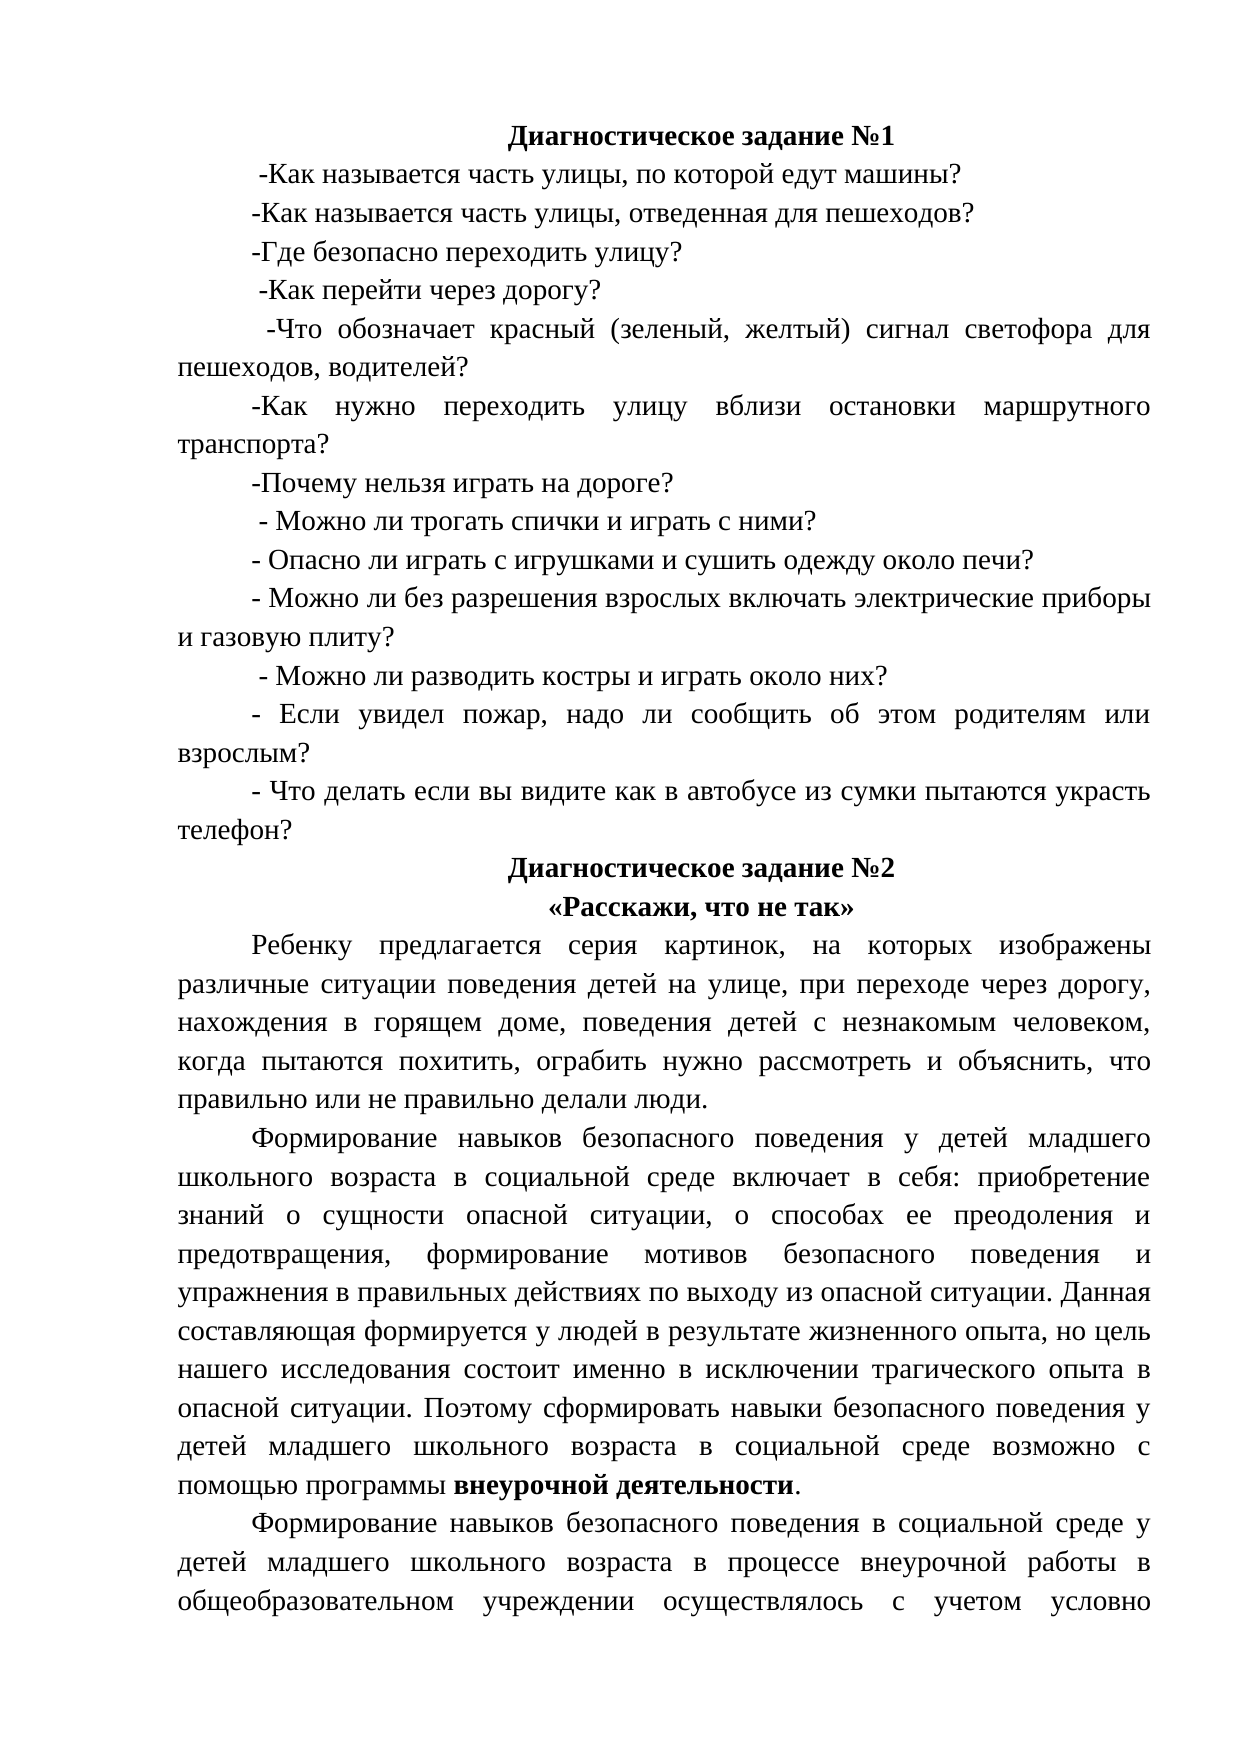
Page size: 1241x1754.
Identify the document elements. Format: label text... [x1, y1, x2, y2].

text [177, 1506, 1152, 1616]
text -Что обозначает красный (зеленый, желтый) сигнал светофора для пешеходов, водителей? [177, 311, 1152, 383]
text Диагностическое задание №1 [177, 118, 1152, 152]
text -Где безопасно переходить улицу? [177, 234, 1152, 267]
text - Можно ли разводить костры и играть около них? [177, 658, 1152, 691]
text Ребенку предлагается серия картинок, на которых изображены различные ситуации поведения детей на улице, при переходе через дорогу, нахождения в горящем доме, поведения детей с незнакомым человеком, когда пытаются похитить, ограбить нужно рассмотреть и объяснить, что правильно или не правильно делали люди. [177, 927, 1152, 1115]
text - Если увидел пожар, надо ли сообщить об этом родителям или взрослым? [177, 696, 1152, 768]
text «Расскажи, что не так» [177, 889, 1152, 922]
text -Как называется часть улицы, по которой едут машины? [177, 157, 1152, 190]
text Формирование навыков безопасного поведения у детей младшего школьного возраста в социальной среде включает в себя: приобретение знаний о сущности опасной ситуации, о способах ее преодоления и предотвращения, формирование мотивов безопасного поведения и упражнения в правильных действиях по выходу из опасной ситуации. Данная составляющая формируется у людей в результате жизненного опыта, но цель нашего исследования состоит именно в исключении трагического опыта в опасной ситуации. Поэтому сформировать навыки безопасного поведения у детей младшего школьного возраста в социальной среде возможно с помощью программы внеурочной деятельности. [177, 1120, 1152, 1501]
text Диагностическое задание №2 [177, 850, 1152, 884]
text - Что делать если вы видите как в автобусе из сумки пытаются украсть телефон? [177, 773, 1152, 845]
text -Почему нельзя играть на дороге? [177, 465, 1152, 498]
text - Опасно ли играть с игрушками и сушить одежду около печи? [177, 542, 1152, 576]
text -Как называется часть улицы, отведенная для пешеходов? [177, 195, 1152, 229]
text - Можно ли без разрешения взрослых включать электрические приборы и газовую плиту? [177, 581, 1152, 653]
text - Можно ли трогать спички и играть с ними? [177, 503, 1152, 537]
text -Как перейти через дорогу? [177, 272, 1152, 306]
text -Как нужно переходить улицу вблизи остановки маршрутного транспорта? [177, 388, 1152, 460]
